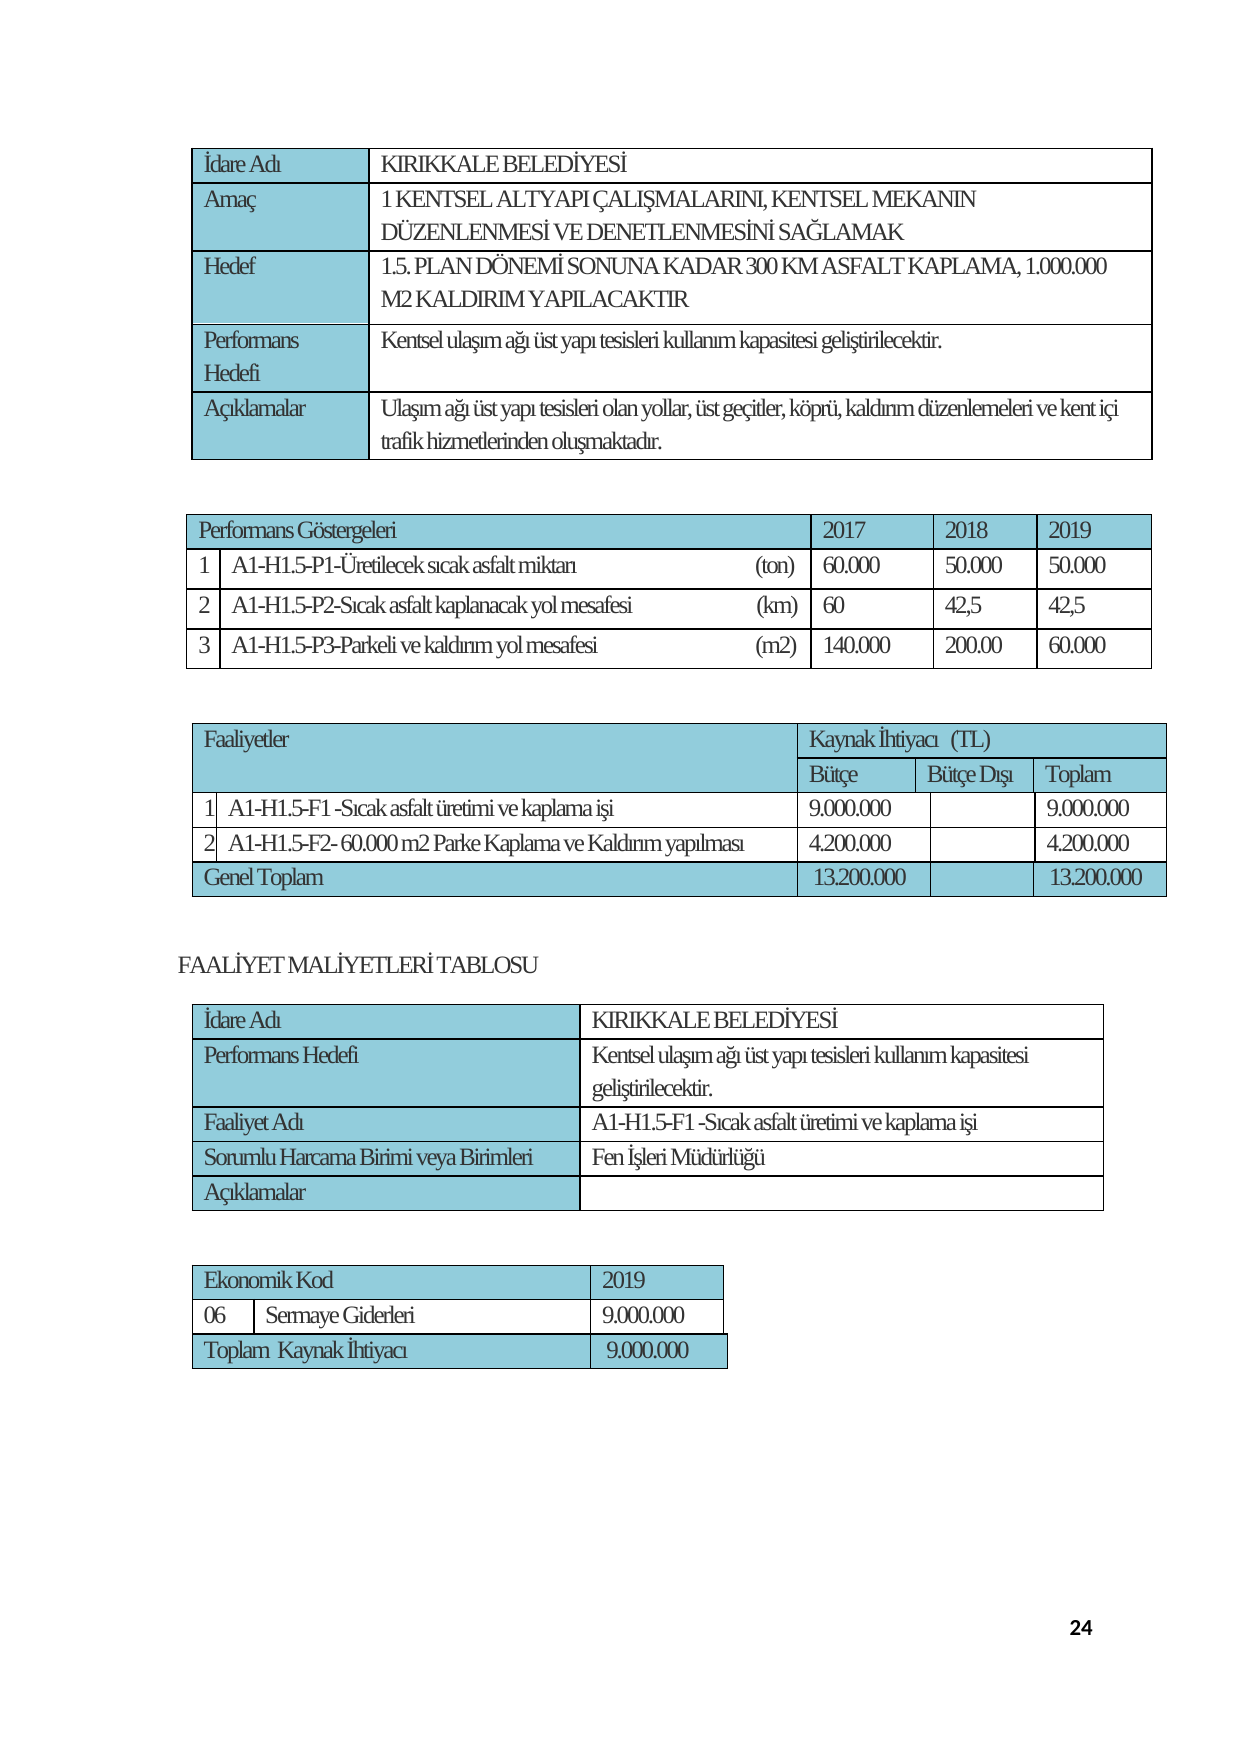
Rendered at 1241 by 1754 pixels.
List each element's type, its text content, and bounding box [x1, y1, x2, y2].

table_cell A1-H1.5-F2- 60.000 m2 Parke Kaplama ve Kaldırım yapılması [217, 828, 797, 861]
table_cell 42,5 [1038, 590, 1151, 628]
table_cell A1-H1.5-F1 -Sıcak asfalt üretimi ve kaplama işi [581, 1108, 1103, 1141]
table_cell 9.000.000 [1036, 793, 1166, 826]
table_cell Faaliyet Adı [193, 1108, 579, 1141]
table_cell Amaç [193, 184, 368, 250]
table_cell [931, 863, 1033, 896]
table_cell Bütçe [798, 759, 915, 792]
table_cell 06 [193, 1300, 253, 1333]
table_cell 9.000.000 [798, 793, 930, 826]
table_cell Hedef [193, 252, 368, 323]
table_cell 3 [187, 630, 219, 668]
table_header Performans Göstergeleri [187, 515, 810, 548]
table_cell 4.200.000 [798, 828, 930, 861]
table_cell 140.000 [812, 630, 933, 668]
table_cell A1-H1.5-P1-Üretilecek sıcak asfalt miktarı (ton) [221, 550, 810, 588]
table_cell 60 [812, 590, 933, 628]
table_cell 50.000 [934, 550, 1036, 588]
table_cell Kentsel ulaşım ağı üst yapı tesisleri kullanım kapasitesi geliştirilecektir. [370, 325, 1151, 391]
table_cell 1 KENTSEL ALTYAPI ÇALIŞMALARINI, KENTSEL MEKANIN DÜZENLENMESİ VE DENETLENMESİNİ SAĞLAMAK [370, 184, 1151, 250]
table_cell 200.00 [934, 630, 1036, 668]
table_header KIRIKKALE BELEDİYESİ [370, 149, 1151, 182]
table_header Kaynak İhtiyacı (TL) [798, 724, 1166, 757]
table_cell 4.200.000 [1036, 828, 1166, 861]
table_cell Performans Hedefi [193, 325, 368, 391]
table_cell Ulaşım ağı üst yapı tesisleri olan yollar, üst geçitler, köprü, kaldırım düzenlemeleri ve kent içi trafik hizmetlerinden oluşmaktadır. [370, 393, 1151, 459]
table_cell 1.5. PLAN DÖNEMİ SONUNA KADAR 300 KM ASFALT KAPLAMA, 1.000.000 M2 KALDIRIM YAPILACAKTIR [370, 252, 1151, 323]
table_cell 42,5 [934, 590, 1036, 628]
table_cell Açıklamalar [193, 393, 368, 459]
table_cell Toplam Kaynak İhtiyacı [193, 1335, 590, 1368]
table_cell Fen İşleri Müdürlüğü [581, 1142, 1103, 1175]
table_cell Toplam [1034, 759, 1166, 792]
table_header 2019 [591, 1266, 723, 1299]
table_header Faaliyetler [193, 724, 797, 792]
table_cell Sermaye Giderleri [255, 1300, 590, 1333]
table_cell A1-H1.5-P2-Sıcak asfalt kaplanacak yol mesafesi (km) [221, 590, 810, 628]
table_cell A1-H1.5-P3-Parkeli ve kaldırım yol mesafesi (m2) [221, 630, 810, 668]
table_cell Genel Toplam [193, 863, 797, 896]
table_cell 1 [193, 793, 216, 826]
table_header Ekonomik Kod [193, 1266, 590, 1299]
table_cell 13.200.000 [1034, 863, 1166, 896]
table_cell Performans Hedefi [193, 1040, 579, 1106]
table_cell Kentsel ulaşım ağı üst yapı tesisleri kullanım kapasitesi geliştirilecektir. [581, 1040, 1103, 1106]
table_header 2017 [812, 515, 933, 548]
table_cell 9.000.000 [591, 1300, 723, 1333]
table_cell 60.000 [1038, 630, 1151, 668]
table_cell 2 [187, 590, 219, 628]
table_cell Bütçe Dışı [916, 759, 1033, 792]
table_cell 9.000.000 [591, 1335, 727, 1368]
table_cell Açıklamalar [193, 1177, 579, 1210]
table_cell 1 [187, 550, 219, 588]
table_header 2018 [934, 515, 1036, 548]
table_cell Sorumlu Harcama Birimi veya Birimleri [193, 1142, 579, 1175]
table_header İdare Adı [193, 1005, 579, 1038]
table_cell 2 [193, 828, 216, 861]
table_cell 13.200.000 [798, 863, 930, 896]
table_header 2019 [1038, 515, 1151, 548]
text FAALİYET MALİYETLERİ TABLOSU [177, 950, 1092, 979]
table_cell [581, 1177, 1103, 1210]
table_header İdare Adı [193, 149, 368, 182]
table_cell [931, 828, 1034, 861]
table_cell A1-H1.5-F1 -Sıcak asfalt üretimi ve kaplama işi [217, 793, 797, 826]
table_cell [931, 793, 1034, 826]
table_cell 60.000 [812, 550, 933, 588]
table_header KIRIKKALE BELEDİYESİ [581, 1005, 1103, 1038]
table_cell 50.000 [1038, 550, 1151, 588]
